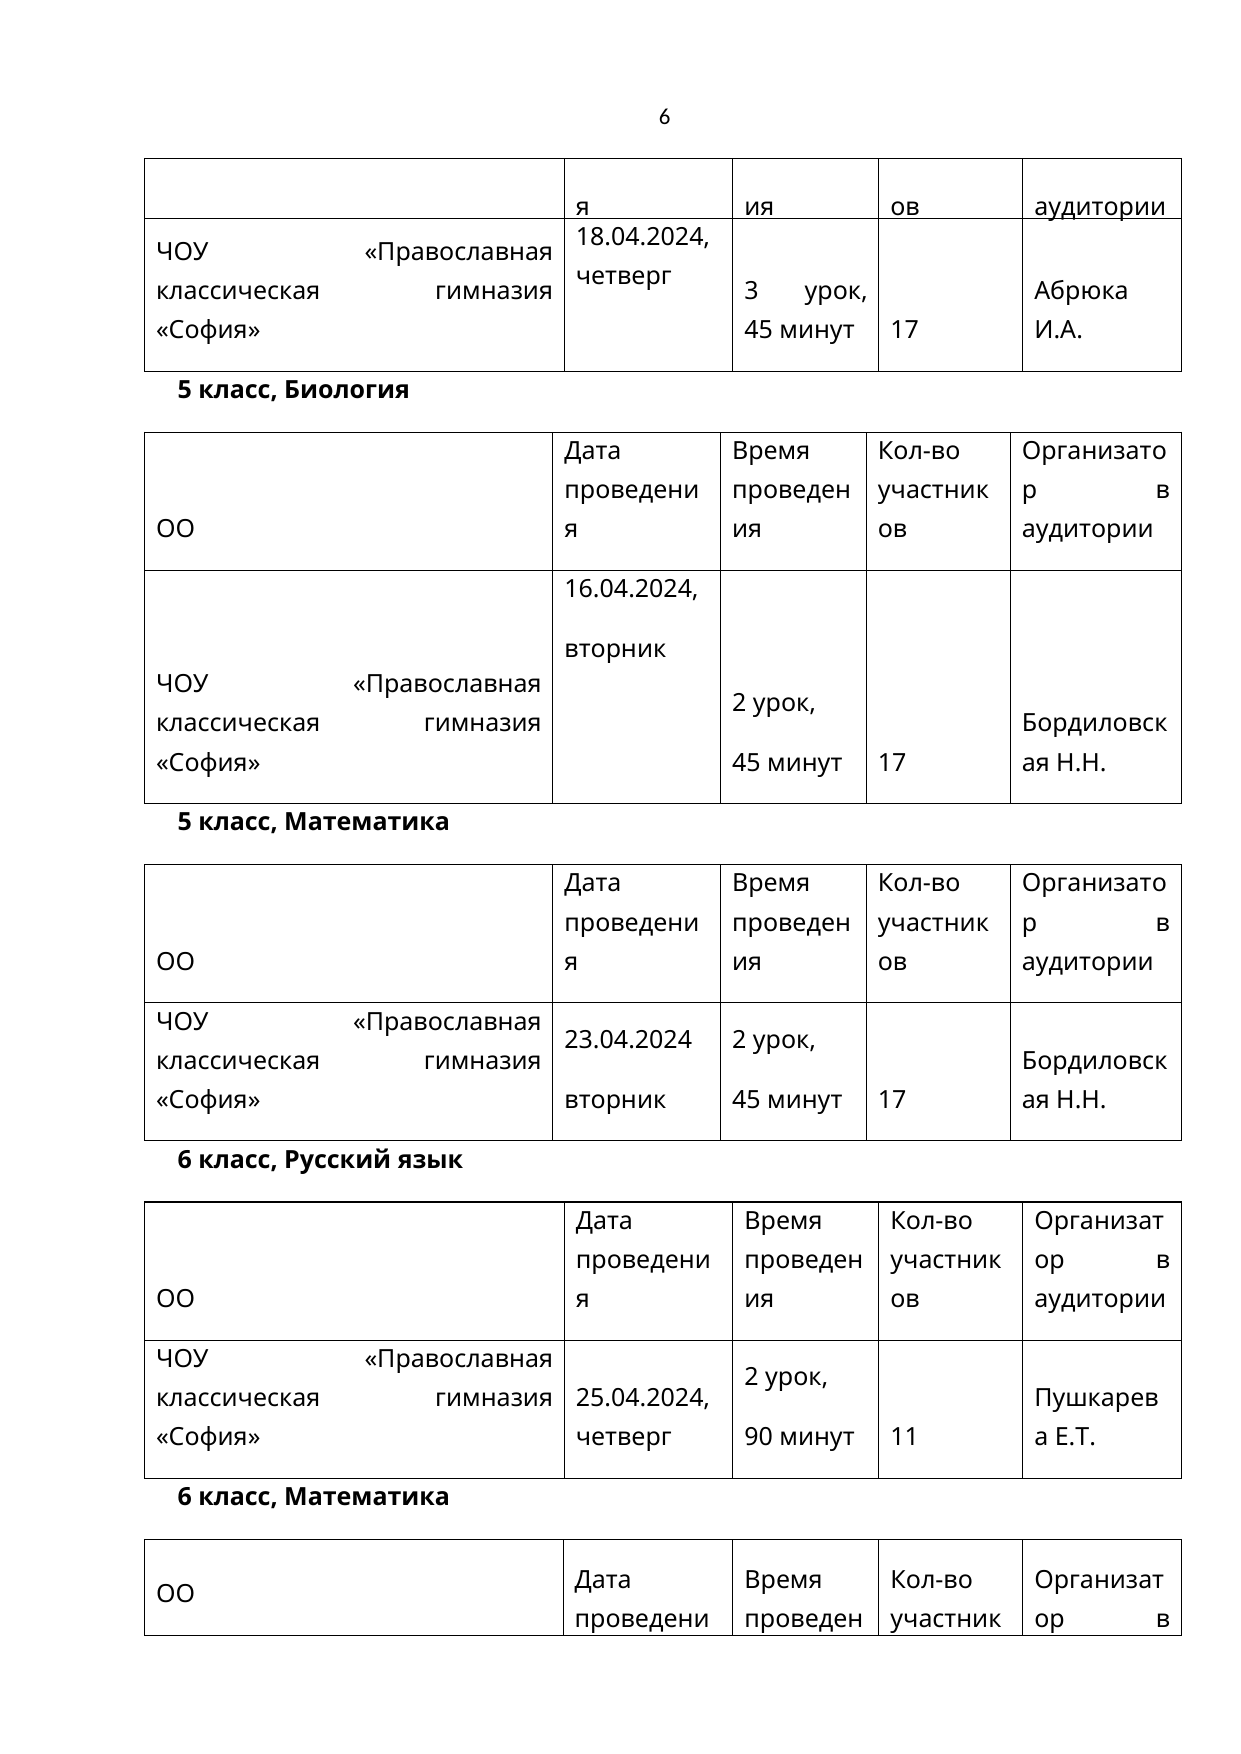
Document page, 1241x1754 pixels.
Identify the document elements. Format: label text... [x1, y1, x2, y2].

table_cell Бордиловская Н.Н. [1011, 1003, 1181, 1140]
table_header Время проведения [721, 865, 866, 1002]
table_header Кол-во участников [879, 1203, 1022, 1339]
table_cell Пушкарева Е.Т. [1023, 1341, 1181, 1478]
table_header Время проведения [721, 433, 866, 570]
table_header Организатор в аудитории [1011, 433, 1181, 570]
text 5 класс, Биология [177, 372, 1152, 406]
table_cell 2 урок, 45 минут [721, 571, 866, 803]
table_cell 2 урок, 90 минут [733, 1341, 878, 1478]
table_header Организатор в аудитории [1023, 1540, 1181, 1635]
table_header Время проведения [733, 1203, 878, 1339]
table_cell Абрюка И.А. [1023, 219, 1181, 371]
table_cell Бордиловская Н.Н. [1011, 571, 1181, 803]
text 5 класс, Математика [177, 804, 1152, 838]
table_header Дата проведения [565, 1203, 732, 1339]
table_header Кол-во участников [879, 1540, 1022, 1635]
table_header ОО [145, 433, 552, 570]
table_header Дата проведения [553, 865, 720, 1002]
table_cell 16.04.2024, вторник [553, 571, 720, 803]
table_header Организатор в аудитории [1011, 865, 1181, 1002]
table_header Кол-во участников [867, 433, 1010, 570]
table_cell 17 [867, 1003, 1010, 1140]
table_cell 18.04.2024, четверг [565, 219, 732, 371]
table_cell ЧОУ «Православная классическая гимназия «София» [145, 571, 552, 803]
table_header Время проведения [733, 1540, 878, 1635]
table_cell 23.04.2024 вторник [553, 1003, 720, 1140]
table_cell 2 урок, 45 минут [721, 1003, 866, 1140]
text 6 класс, Математика [177, 1479, 1152, 1513]
table_header ОО [145, 1540, 563, 1635]
table_header Дата проведения [564, 1540, 732, 1635]
table_cell 25.04.2024, четверг [565, 1341, 732, 1478]
table_cell 11 [879, 1341, 1022, 1478]
text 6 класс, Русский язык [177, 1141, 1152, 1175]
table_cell ЧОУ «Православная классическая гимназия «София» [145, 1003, 552, 1140]
table_header ОО [145, 865, 552, 1002]
table_cell 17 [879, 219, 1022, 371]
table_cell 3 урок, 45 минут [733, 219, 878, 371]
table_header Организатор в аудитории [1023, 1203, 1181, 1339]
table_header ОО [145, 1203, 564, 1339]
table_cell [145, 1341, 564, 1478]
table_header Дата проведения [553, 433, 720, 570]
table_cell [145, 219, 564, 371]
table_cell 17 [867, 571, 1010, 803]
table_header Кол-во участников [867, 865, 1010, 1002]
